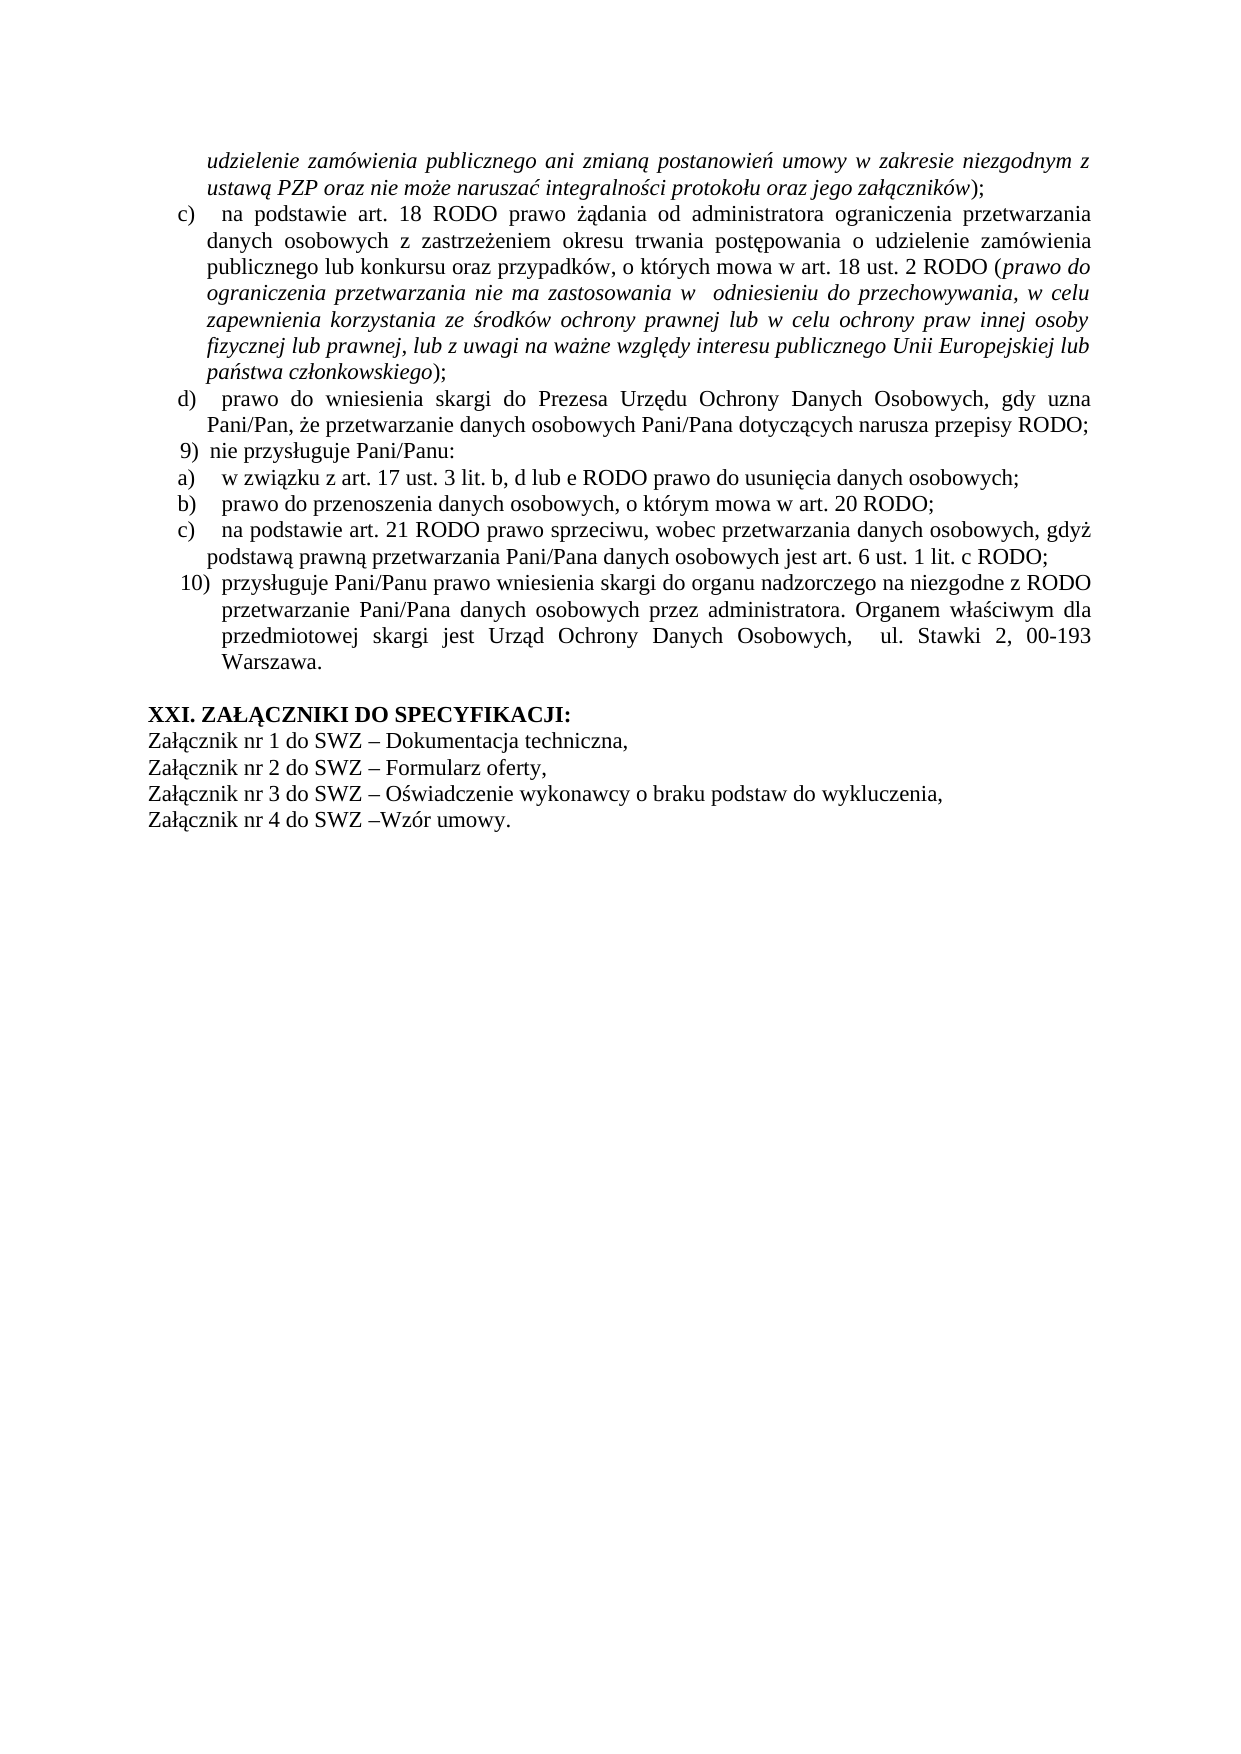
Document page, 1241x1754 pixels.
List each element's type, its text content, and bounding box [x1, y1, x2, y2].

list na podstawie art. 21 RODO prawo sprzeciwu, wobec przetwarzania danych osobowych, gdyż podstawą prawną przetwarzania Pani/Pana danych osobowych jest art. 6 ust. 1 lit. c RODO; [177, 517, 1093, 569]
text Załącznik nr 4 do SWZ –Wzór umowy. [148, 806, 1093, 833]
list przysługuje Pani/Panu prawo wniesienia skargi do organu nadzorczego na niezgodne z RODO przetwarzanie Pani/Pana danych osobowych przez administratora. Organem właściwym dla przedmiotowej skargi jest Urząd Ochrony Danych Osobowych, ul. Stawki 2, 00-193 Warszawa. [180, 569, 1093, 675]
list prawo do wniesienia skargi do Prezesa Urzędu Ochrony Danych Osobowych, gdy uzna Pani/Pan, że przetwarzanie danych osobowych Pani/Pana dotyczących narusza przepisy RODO; [177, 385, 1093, 437]
text XXI. ZAŁĄCZNIKI DO SPECYFIKACJI: [148, 701, 1093, 727]
text Załącznik nr 3 do SWZ – Oświadczenie wykonawcy o braku podstaw do wykluczenia, [148, 780, 1093, 806]
text Załącznik nr 2 do SWZ – Formularz oferty, [148, 754, 1093, 780]
list na podstawie art. 18 RODO prawo żądania od administratora ograniczenia przetwarzania danych osobowych z zastrzeżeniem okresu trwania postępowania o udzielenie zamówienia publicznego lub konkursu oraz przypadków, o których mowa w art. 18 ust. 2 RODO (prawo do ograniczenia przetwarzania nie ma zastosowania w odniesieniu do przechowywania, w celu zapewnienia korzystania ze środków ochrony prawnej lub w celu ochrony praw innej osoby fizycznej lub prawnej, lub z uwagi na ważne względy interesu publicznego Unii Europejskiej lub państwa członkowskiego); [177, 200, 1093, 385]
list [177, 148, 1093, 200]
list prawo do przenoszenia danych osobowych, o którym mowa w art. 20 RODO; [177, 490, 1093, 517]
text Załącznik nr 1 do SWZ – Dokumentacja techniczna, [148, 727, 1093, 754]
list nie przysługuje Pani/Panu: [180, 437, 1093, 464]
list w związku z art. 17 ust. 3 lit. b, d lub e RODO prawo do usunięcia danych osobowych; [177, 464, 1093, 490]
